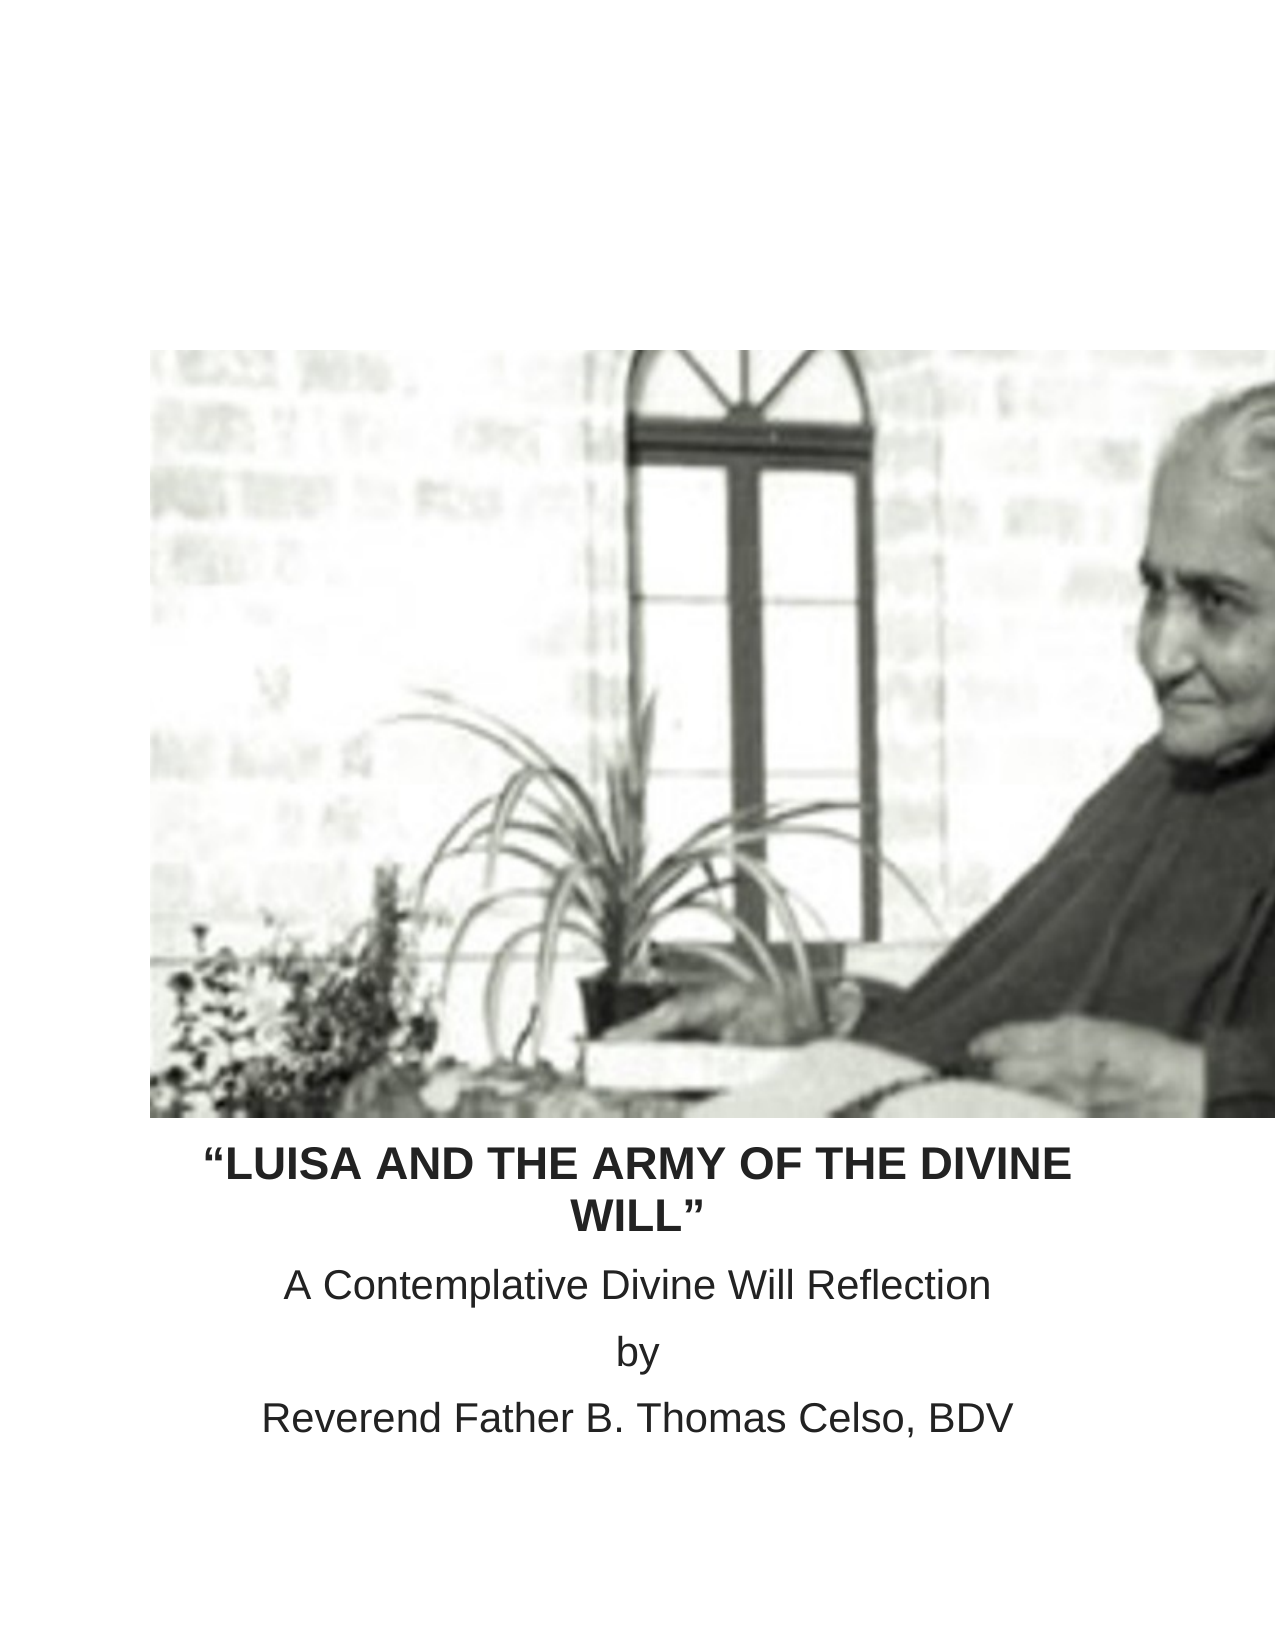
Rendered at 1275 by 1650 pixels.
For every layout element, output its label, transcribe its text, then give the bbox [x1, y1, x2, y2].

text A Contemplative Divine Will Reflection [150, 1260, 1125, 1308]
text by [150, 1327, 1125, 1375]
picture [150, 350, 1275, 1118]
text Reverend Father B. Thomas Celso, BDV [150, 1394, 1125, 1442]
text “LUISA AND THE ARMY OF THE DIVINE WILL” [150, 1136, 1125, 1242]
